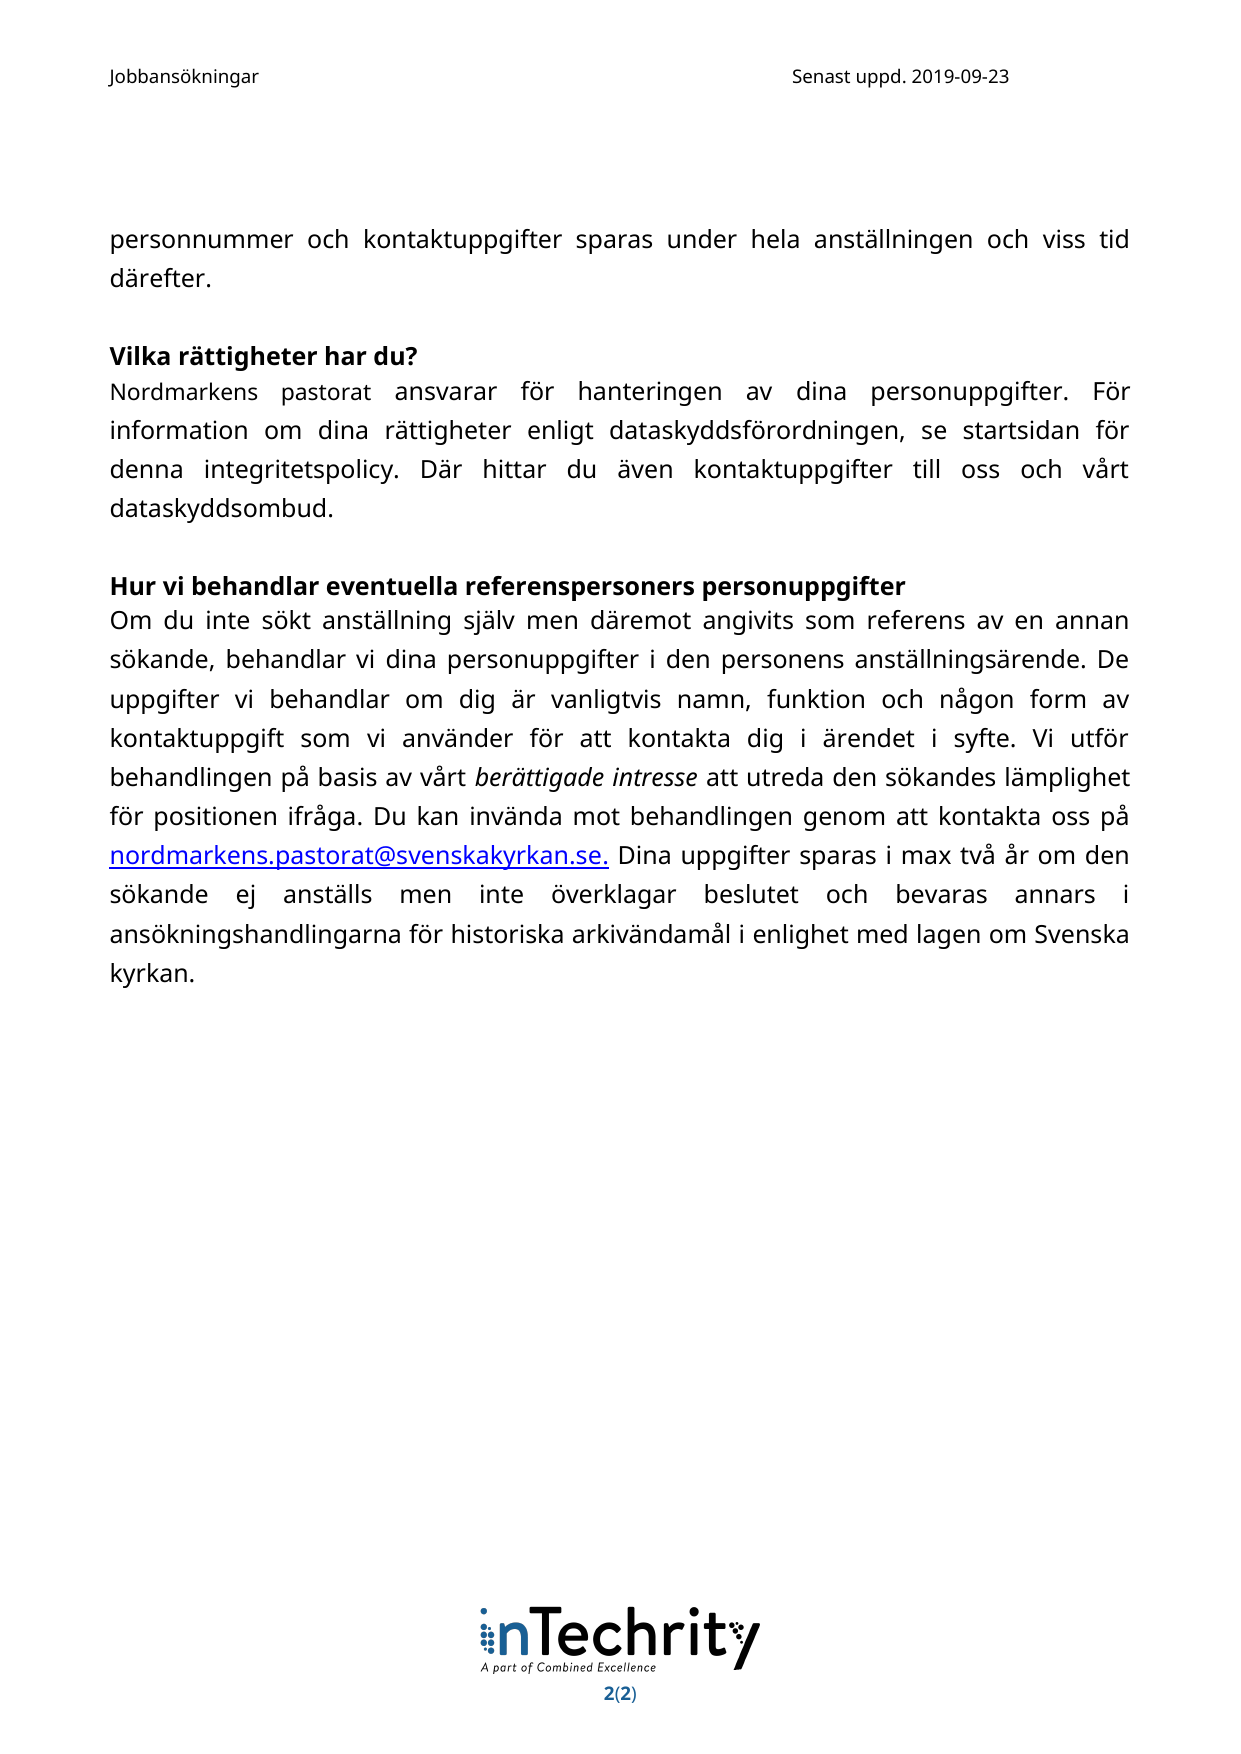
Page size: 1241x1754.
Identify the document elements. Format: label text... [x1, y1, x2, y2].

text ansvarar för hanteringen av dina personuppgifter. För information om dina rättigheter enligt dataskyddsförordningen, se startsidan för denna integritetspolicy. Där hittar du även kontaktuppgifter till oss och vårt dataskyddsombud. [109, 373, 1131, 525]
text Om du inte sökt anställning själv men däremot angivits som referens av en annan sökande, behandlar vi dina personuppgifter i den personens anställningsärende. De uppgifter vi behandlar om dig är vanligtvis namn, funktion och någon form av kontaktuppgift som vi använder för att kontakta dig i ärendet i syfte. Vi utför behandlingen på basis av vårt berättigade intresse att utreda den sökandes lämplighet för positionen ifråga. Du kan invända mot behandlingen genom att kontakta oss på . Dina uppgifter sparas i max två år om den sökande ej anställs men inte överklagar beslutet och bevaras annars i ansökningshandlingarna för historiska arkivändamål i enlighet med lagen om Svenska kyrkan. [109, 603, 1131, 989]
picture [476, 1599, 761, 1674]
subtitle Hur vi behandlar eventuella referenspersoners personuppgifter [109, 569, 1131, 603]
subtitle Vilka rättigheter har du? [109, 339, 1131, 373]
